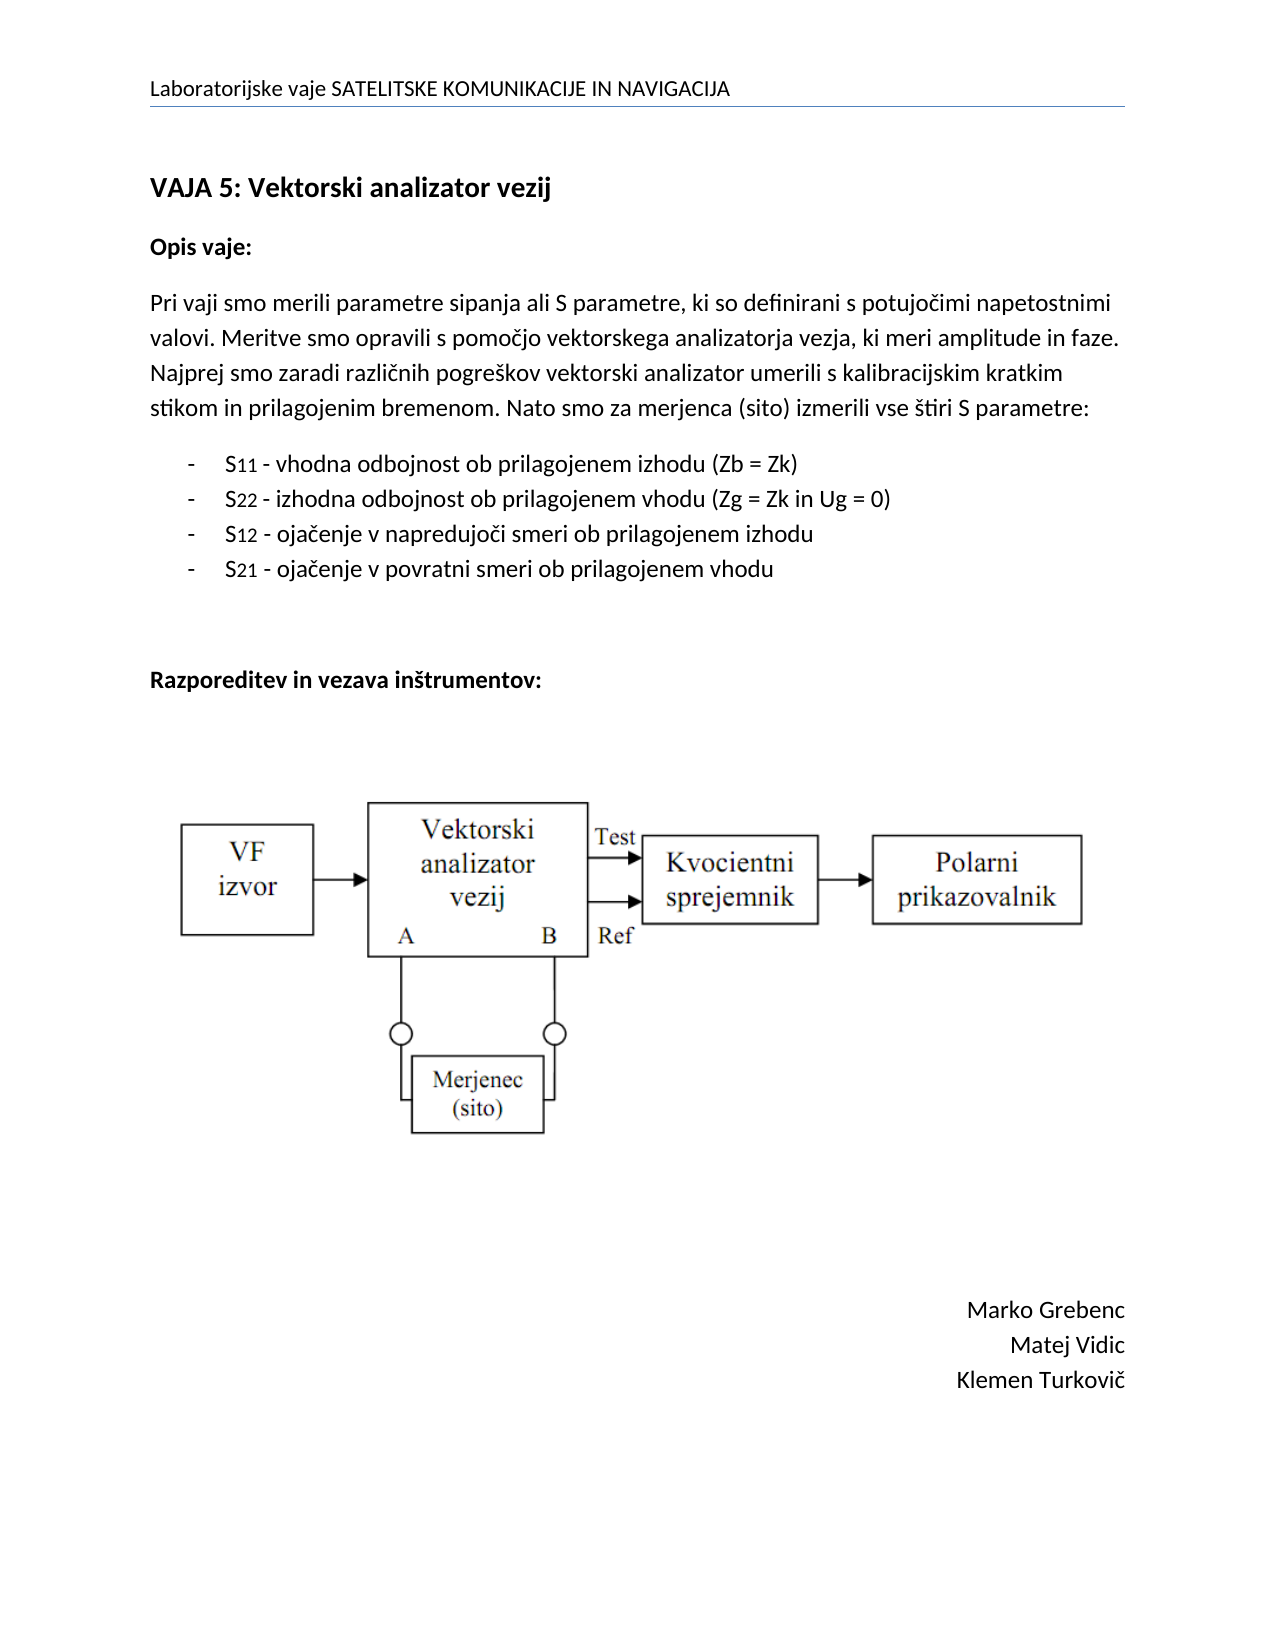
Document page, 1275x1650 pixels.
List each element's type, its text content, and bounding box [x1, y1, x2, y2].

text Opis vaje: [150, 231, 1125, 262]
list S12 - ojačenje v napredujoči smeri ob prilagojenem izhodu [187, 518, 1125, 548]
text Matej Vidic [150, 1329, 1125, 1359]
text Pri vaji smo merili parametre sipanja ali S parametre, ki so definirani s potujočimi napetostnimi valovi. Meritve smo opravili s pomočjo vektorskega analizatorja vezja, ki meri amplitude in faze. Najprej smo zaradi različnih pogreškov vektorski analizator umerili s kalibracijskim kratkim stikom in prilagojenim bremenom. Nato smo za merjenca (sito) izmerili vse štiri S parametre: [150, 287, 1125, 422]
picture [150, 776, 1124, 1158]
text VAJA 5: Vektorski analizator vezij [150, 169, 1125, 205]
list S21 - ojačenje v povratni smeri ob prilagojenem vhodu [187, 553, 1125, 583]
text Klemen Turkovič [150, 1364, 1125, 1394]
text Marko Grebenc [150, 1294, 1125, 1324]
text Razporeditev in vezava inštrumentov: [150, 664, 1125, 695]
list S22 - izhodna odbojnost ob prilagojenem vhodu (Zg = Zk in Ug = 0) [187, 483, 1125, 513]
list S11 - vhodna odbojnost ob prilagojenem izhodu (Zb = Zk) [187, 448, 1125, 478]
